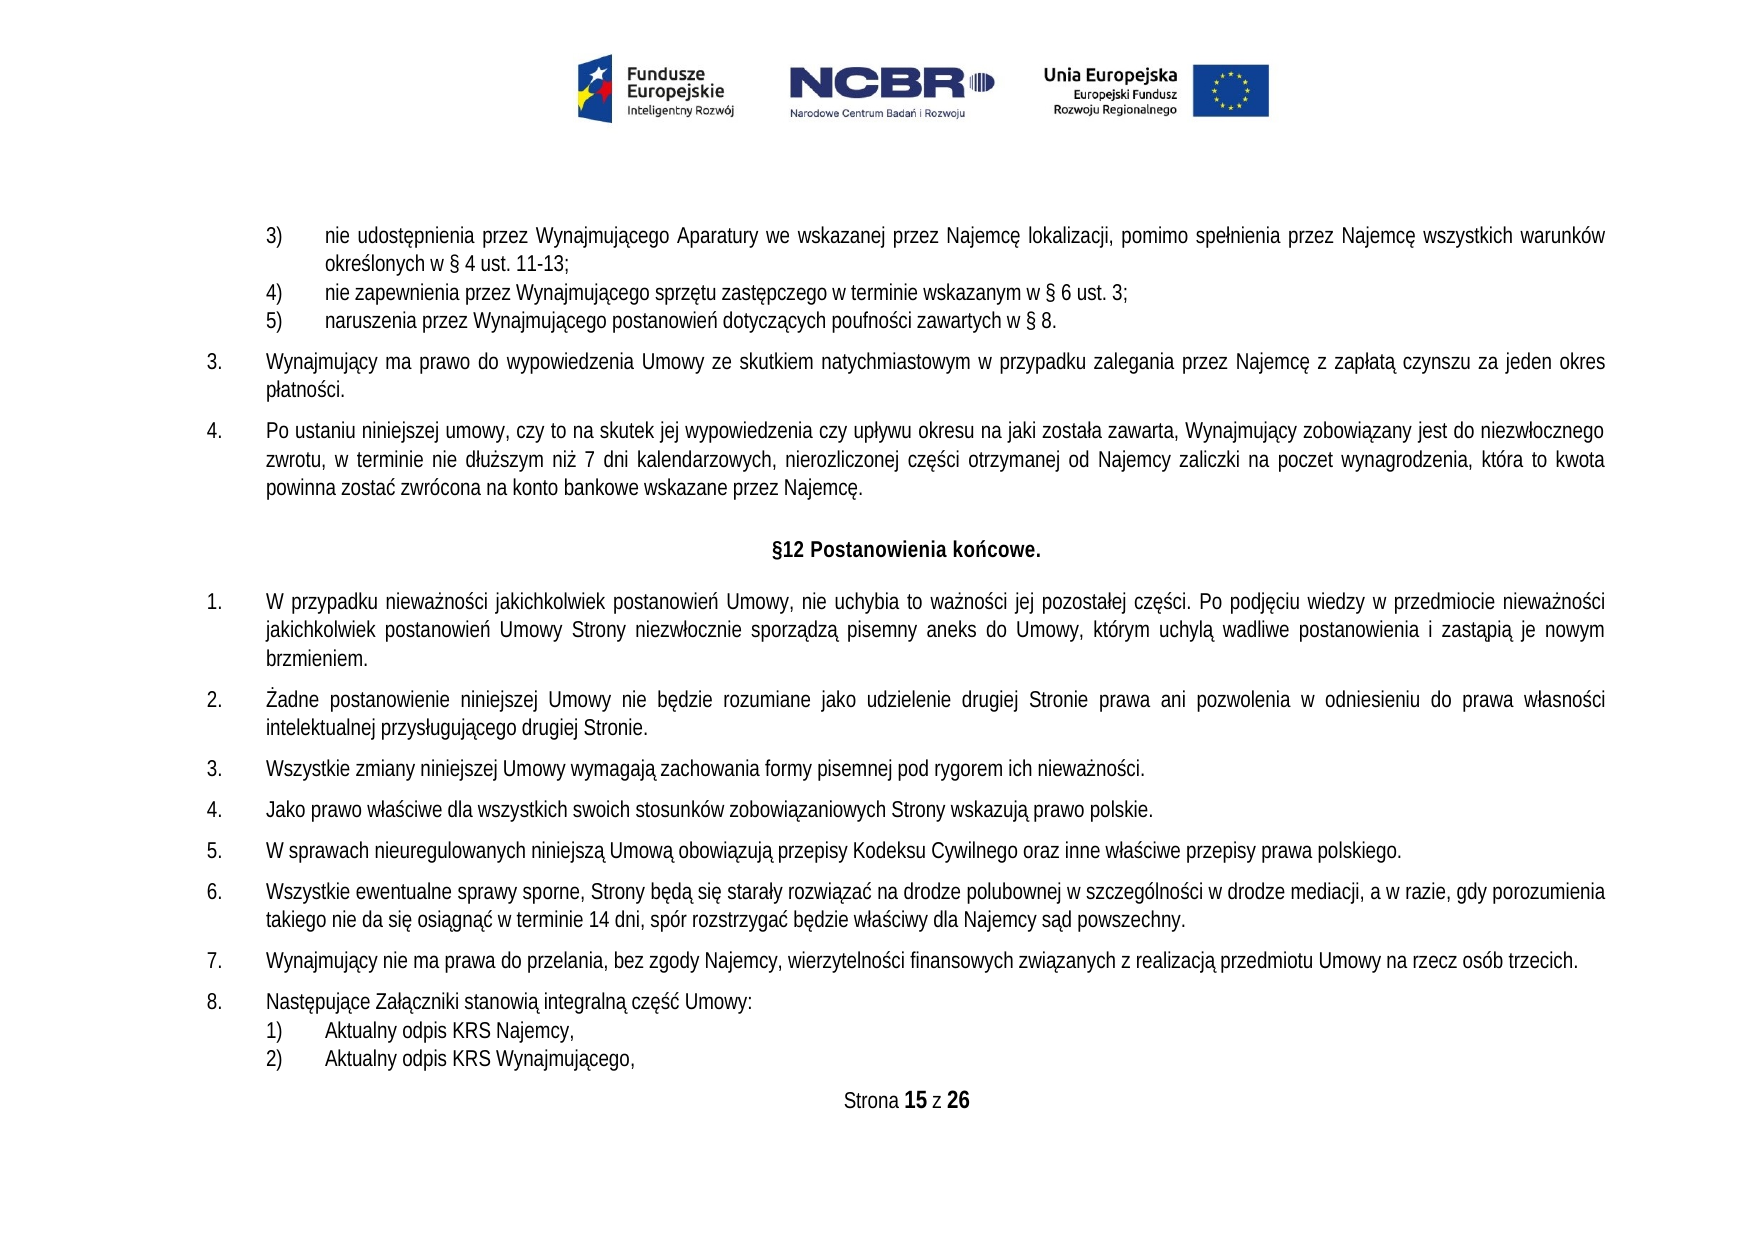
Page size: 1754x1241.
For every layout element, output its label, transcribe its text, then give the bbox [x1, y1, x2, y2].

subtitle Aktualny odpis KRS Wynajmującego, [266, 1045, 1606, 1071]
subtitle nie udostępnienia przez Wynajmującego Aparatury we wskazanej przez Najemcę lokalizacji, pomimo spełnienia przez Najemcę wszystkich warunków określonych w § 4 ust. 11-13; [266, 222, 1606, 276]
subtitle Żadne postanowienie niniejszej Umowy nie będzie rozumiane jako udzielenie drugiej Stronie prawa ani pozwolenia w odniesieniu do prawa własności intelektualnej przysługującego drugiej Stronie. [207, 686, 1606, 740]
subtitle Wynajmujący ma prawo do wypowiedzenia Umowy ze skutkiem natychmiastowym w przypadku zalegania przez Najemcę z zapłatą czynszu za jeden okres płatności. [207, 348, 1606, 403]
subtitle Jako prawo właściwe dla wszystkich swoich stosunków zobowiązaniowych Strony wskazują prawo polskie. [207, 796, 1606, 822]
subtitle Postanowienia końcowe. [207, 536, 1606, 562]
subtitle Po ustaniu niniejszej umowy, czy to na skutek jej wypowiedzenia czy upływu okresu na jaki została zawarta, Wynajmujący zobowiązany jest do niezwłocznego zwrotu, w terminie nie dłuższym niż 7 dni kalendarzowych, nierozliczonej części otrzymanej od Najemcy zaliczki na poczet wynagrodzenia, która to kwota powinna zostać zwrócona na konto bankowe wskazane przez Najemcę. [207, 417, 1606, 500]
subtitle nie zapewnienia przez Wynajmującego sprzętu zastępczego w terminie wskazanym w § 6 ust. 3; [266, 278, 1606, 305]
subtitle W przypadku nieważności jakichkolwiek postanowień Umowy, nie uchybia to ważności jej pozostałej części. Po podjęciu wiedzy w przedmiocie nieważności jakichkolwiek postanowień Umowy Strony niezwłocznie sporządzą pisemny aneks do Umowy, którym uchylą wadliwe postanowienia i zastąpią je nowym brzmieniem. [207, 588, 1606, 671]
subtitle Wynajmujący nie ma prawa do przelania, bez zgody Najemcy, wierzytelności finansowych związanych z realizacją przedmiotu Umowy na rzecz osób trzecich. [207, 947, 1606, 973]
subtitle Aktualny odpis KRS Najemcy, [266, 1017, 1606, 1043]
subtitle Wszystkie zmiany niniejszej Umowy wymagają zachowania formy pisemnej pod rygorem ich nieważności. [207, 755, 1606, 781]
subtitle W sprawach nieuregulowanych niniejszą Umową obowiązują przepisy Kodeksu Cywilnego oraz inne właściwe przepisy prawa polskiego. [207, 837, 1606, 863]
picture [561, 41, 1283, 144]
subtitle Wszystkie ewentualne sprawy sporne, Strony będą się starały rozwiązać na drodze polubownej w szczególności w drodze mediacji, a w razie, gdy porozumienia takiego nie da się osiągnąć w terminie 14 dni, spór rozstrzygać będzie właściwy dla Najemcy sąd powszechny. [207, 878, 1606, 933]
subtitle Następujące Załączniki stanowią integralną część Umowy: [207, 988, 1606, 1014]
subtitle naruszenia przez Wynajmującego postanowień dotyczących poufności zawartych w § 8. [266, 307, 1606, 333]
